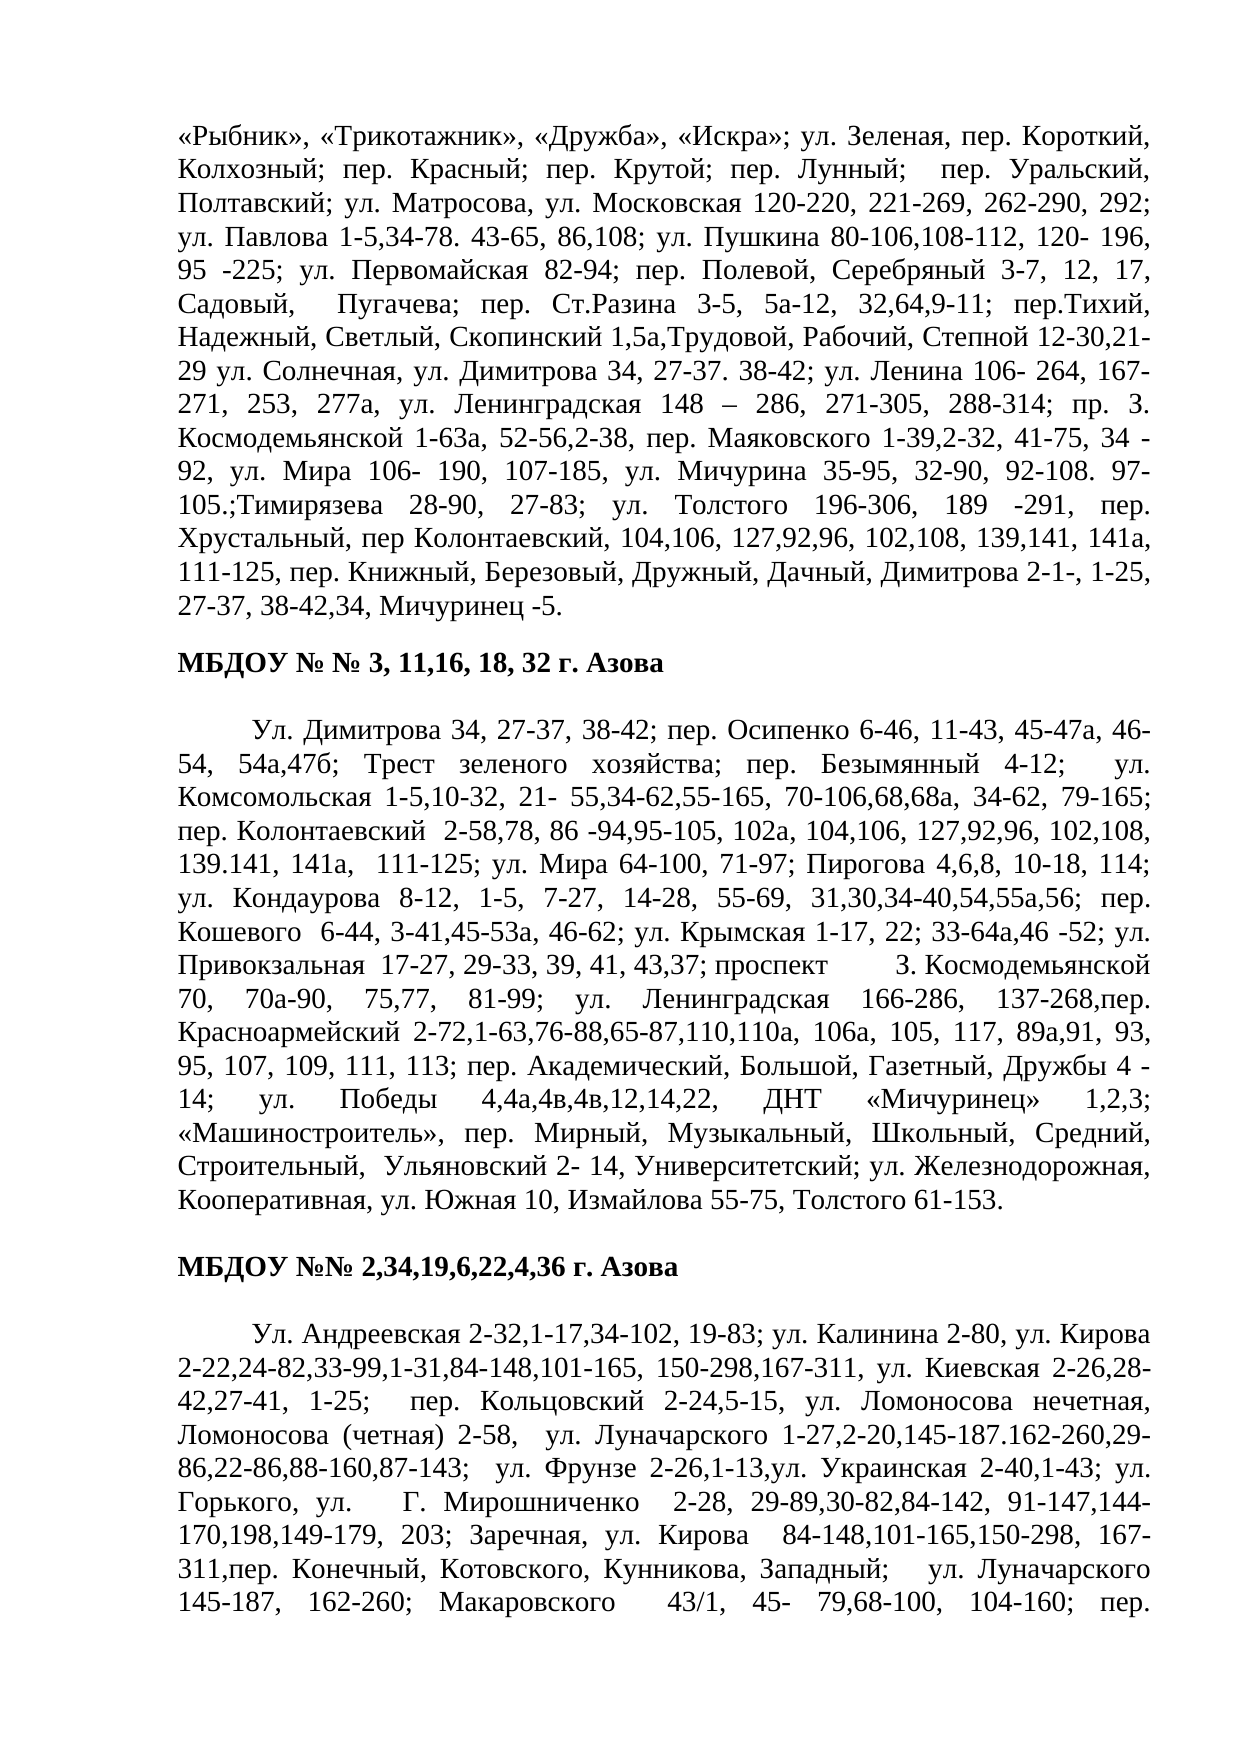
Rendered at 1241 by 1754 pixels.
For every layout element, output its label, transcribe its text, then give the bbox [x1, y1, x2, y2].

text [177, 118, 1152, 621]
text МБДОУ №№ 2,34,19,6,22,4,36 г. Азова [177, 1249, 1152, 1283]
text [177, 1316, 1152, 1618]
text МБДОУ № № 3, 11,16, 18, 32 г. Азова [177, 645, 1152, 679]
text Ул. Димитрова 34, 27-37, 38-42; пер. Осипенко 6-46, 11-43, 45-47а, 46-54, 54а,47б; Трест зеленого хозяйства; пер. Безымянный 4-12; ул. Комсомольская 1-5,10-32, 21- 55,34-62,55-165, 70-106,68,68а, 34-62, 79-165; пер. Колонтаевский 2-58,78, 86 -94,95-105, 102а, 104,106, 127,92,96, 102,108, 139.141, 141а, 111-125; ул. Мира 64-100, 71-97; Пирогова 4,6,8, 10-18, 114; ул. Кондаурова 8-12, 1-5, 7-27, 14-28, 55-69, 31,30,34-40,54,55а,56; пер. Кошевого 6-44, 3-41,45-53а, 46-62; ул. Крымская 1-17, 22; 33-64а,46 -52; ул. Привокзальная 17-27, 29-33, 39, 41, 43,37; проспект З. Космодемьянской 70, 70а-90, 75,77, 81-99; ул. Ленинградская 166-286, 137-268,пер. Красноармейский 2-72,1-63,76-88,65-87,110,110а, 106а, 105, 117, 89а,91, 93, 95, 107, 109, 111, 113; пер. Академический, Большой, Газетный, Дружбы 4 -14; ул. Победы 4,4а,4в,4в,12,14,22, ДНТ «Мичуринец» 1,2,3; «Машиностроитель», пер. Мирный, Музыкальный, Школьный, Средний, Строительный, Ульяновский 2- 14, Университетский; ул. Железнодорожная, Кооперативная, ул. Южная 10, Измайлова 55-75, Толстого 61-153. [177, 712, 1152, 1216]
